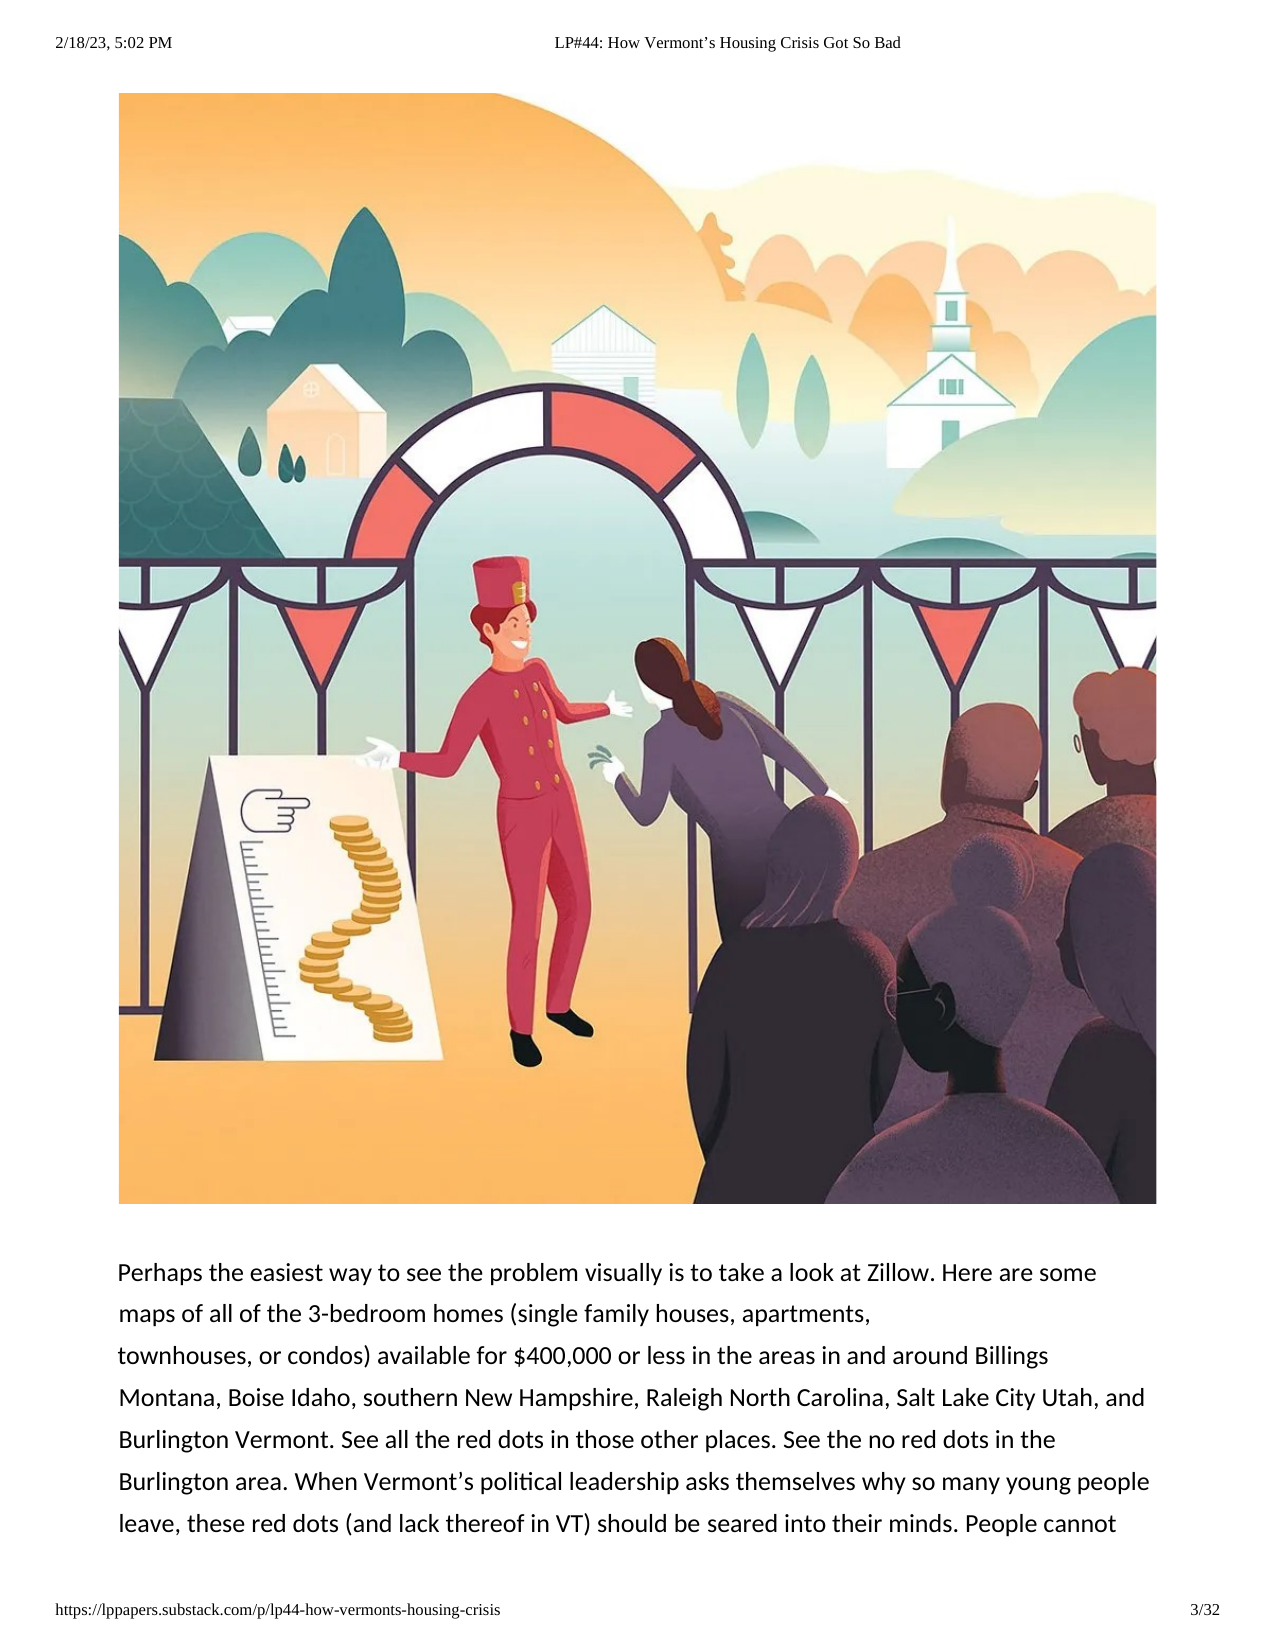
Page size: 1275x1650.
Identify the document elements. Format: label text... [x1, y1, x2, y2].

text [117, 1339, 1154, 1539]
picture [118, 93, 1157, 1204]
text Perhaps the easiest way to see the problem visually is to take a look at Zillow. Here are some maps of all of the 3-bedroom homes (single family houses, apartments, [117, 1256, 1154, 1329]
